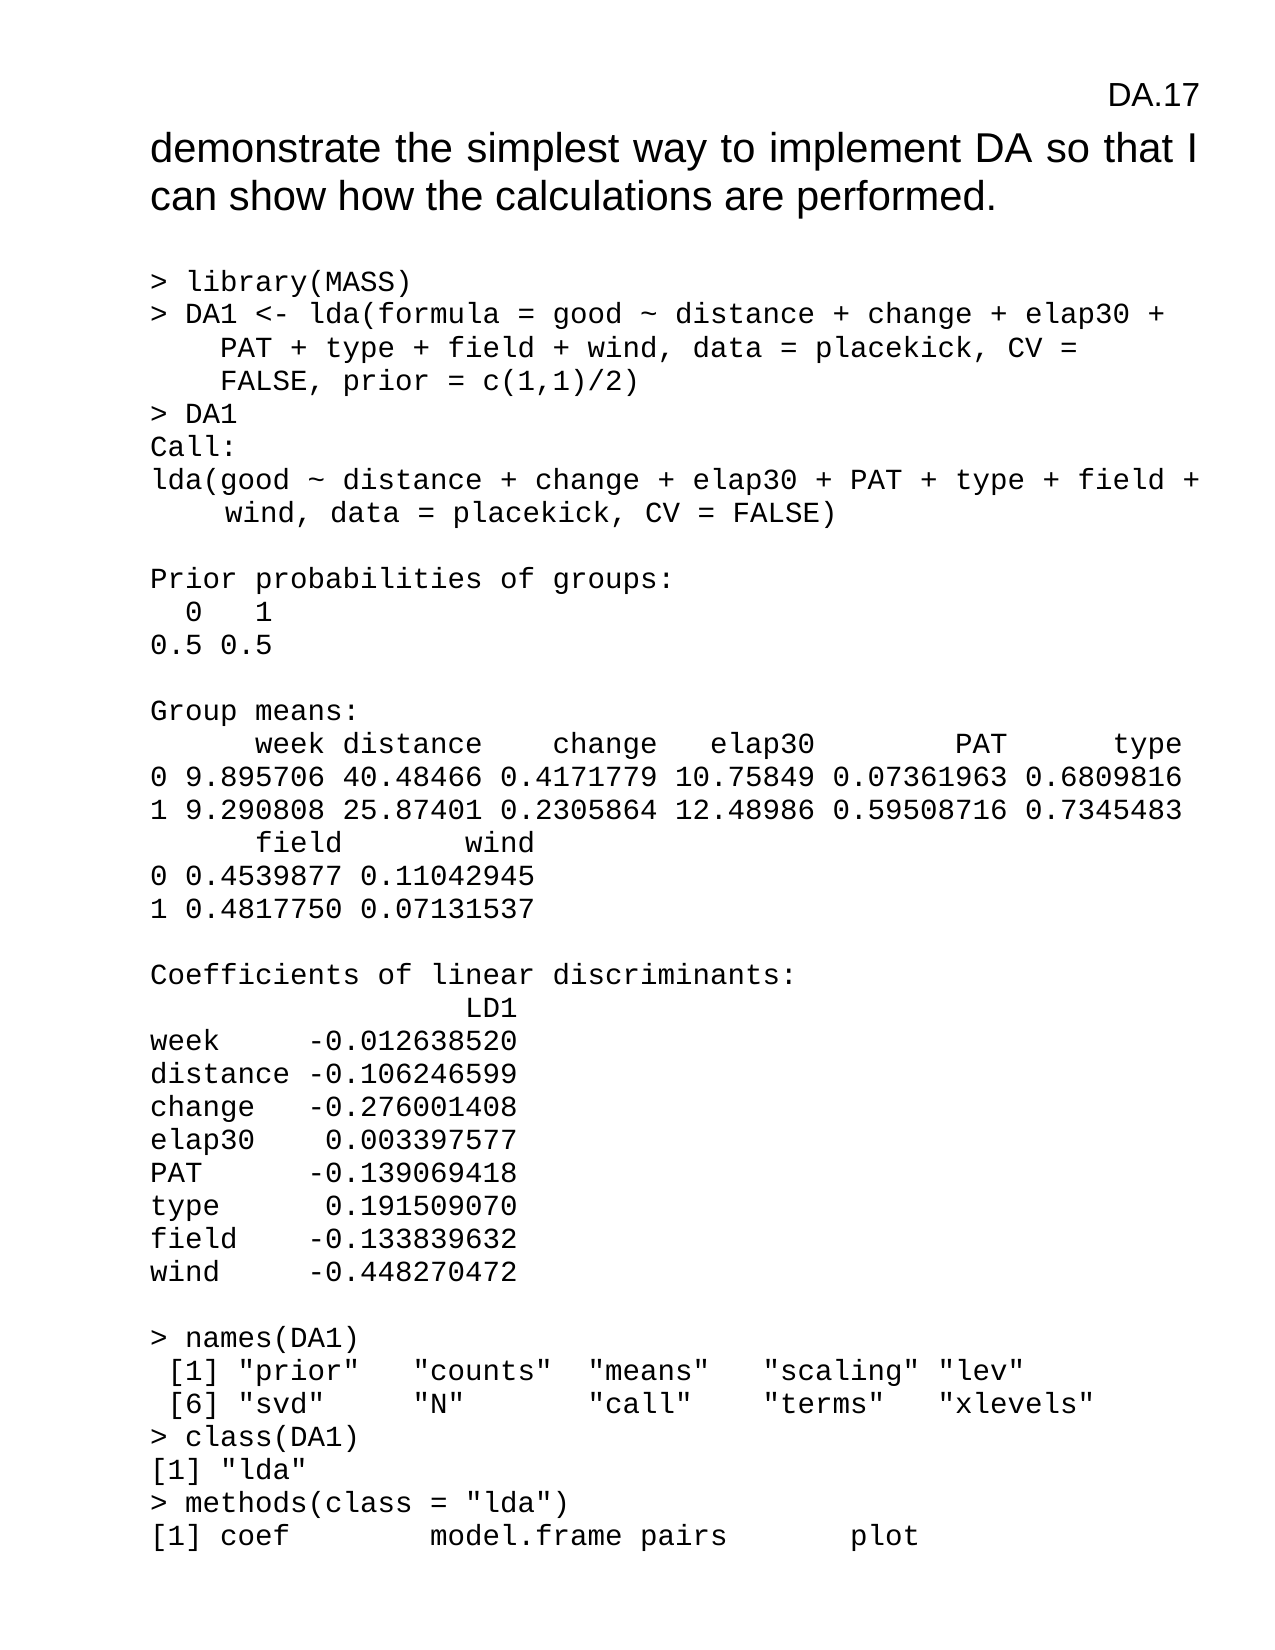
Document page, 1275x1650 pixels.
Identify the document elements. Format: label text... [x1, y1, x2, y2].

text [6] "svd" "N" "call" "terms" "xlevels" [150, 1389, 1200, 1422]
text lda(good ~ distance + change + elap30 + PAT + type + field + wind, data = placekick, CV = FALSE) [150, 465, 1200, 531]
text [150, 123, 1200, 219]
text > DA1 <- lda(formula = good ~ distance + change + elap30 + [150, 300, 1200, 333]
text 1 9.290808 25.87401 0.2305864 12.48986 0.59508716 0.7345483 [150, 795, 1200, 828]
text distance -0.106246599 [150, 1059, 1200, 1092]
text [1] "lda" [150, 1455, 1200, 1488]
text type 0.191509070 [150, 1191, 1200, 1224]
text Group means: [150, 696, 1200, 729]
text > class(DA1) [150, 1422, 1200, 1455]
text week distance change elap30 PAT type [150, 729, 1200, 762]
text field wind [150, 828, 1200, 861]
text LD1 [150, 993, 1200, 1026]
text FALSE, prior = c(1,1)/2) [150, 366, 1200, 399]
text change -0.276001408 [150, 1092, 1200, 1125]
text > names(DA1) [150, 1323, 1200, 1356]
text week -0.012638520 [150, 1026, 1200, 1059]
text > library(MASS) [150, 267, 1200, 300]
text field -0.133839632 [150, 1224, 1200, 1257]
text PAT + type + field + wind, data = placekick, CV = [150, 333, 1200, 366]
text wind -0.448270472 [150, 1257, 1200, 1290]
text PAT -0.139069418 [150, 1158, 1200, 1191]
text > methods(class = "lda") [150, 1488, 1200, 1521]
text elap30 0.003397577 [150, 1125, 1200, 1158]
text > DA1 [150, 399, 1200, 432]
text Prior probabilities of groups: [150, 564, 1200, 597]
text Coefficients of linear discriminants: [150, 960, 1200, 993]
text [1] "prior" "counts" "means" "scaling" "lev" [150, 1356, 1200, 1389]
text 0 9.895706 40.48466 0.4171779 10.75849 0.07361963 0.6809816 [150, 762, 1200, 795]
text 1 0.4817750 0.07131537 [150, 894, 1200, 927]
text [1] coef model.frame pairs plot [150, 1521, 1200, 1554]
text 0 0.4539877 0.11042945 [150, 861, 1200, 894]
text Call: [150, 432, 1200, 465]
text 0.5 0.5 [150, 630, 1200, 663]
text 0 1 [150, 597, 1200, 630]
